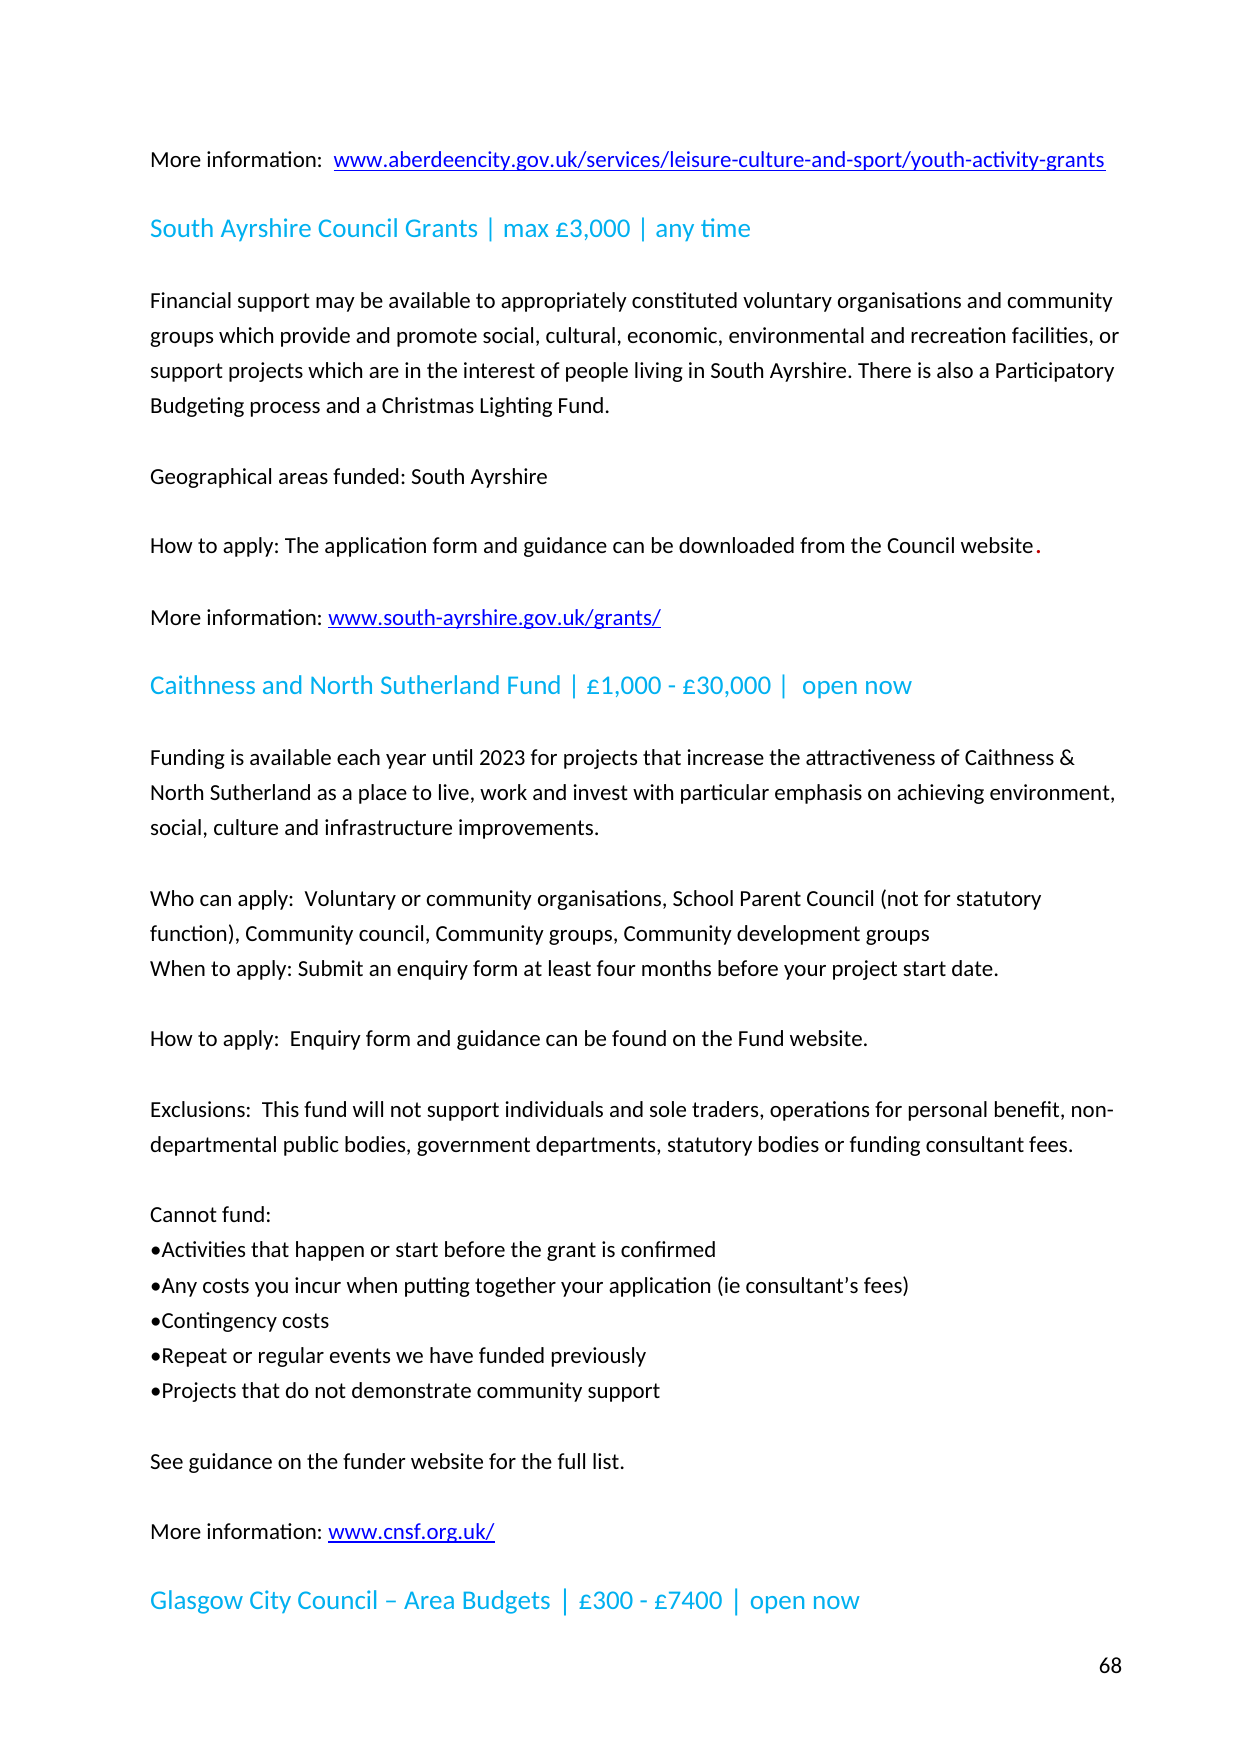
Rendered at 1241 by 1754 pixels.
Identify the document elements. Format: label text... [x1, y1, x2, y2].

text See guidance on the funder website for the full list. [150, 1440, 1122, 1475]
text Geographical areas funded: South Ayrshire [150, 455, 1122, 490]
text Financial support may be available to appropriately constituted voluntary organisations and community groups which provide and promote social, cultural, economic, environmental and recreation facilities, or support projects which are in the interest of people living in South Ayrshire. There is also a Participatory Budgeting process and a Christmas Lighting Fund. [150, 279, 1122, 419]
text Caithness and North Sutherland Fund | £1,000 - £30,000 | open now [150, 666, 1122, 701]
text •Projects that do not demonstrate community support [150, 1369, 1122, 1404]
text Exclusions: This fund will not support individuals and sole traders, operations for personal benefit, non-departmental public bodies, government departments, statutory bodies or funding consultant fees. [150, 1088, 1122, 1158]
text More information: www.cnsf.org.uk/ [150, 1510, 1122, 1545]
text More information: www.south-ayrshire.gov.uk/grants/ [150, 596, 1122, 631]
text Who can apply: Voluntary or community organisations, School Parent Council (not for statutory function), Community council, Community groups, Community development groups [150, 877, 1122, 947]
text •Activities that happen or start before the grant is confirmed [150, 1229, 1122, 1264]
text How to apply: The application form and guidance can be downloaded from the Council website. [150, 525, 1122, 560]
text When to apply: Submit an enquiry form at least four months before your project start date. [150, 947, 1122, 982]
text Glasgow City Council – Area Budgets | £300 - £7400 | open now [150, 1581, 1122, 1618]
text More information: www.aberdeencity.gov.uk/services/leisure-culture-and-sport/youth-activity-grants [150, 139, 1122, 174]
text How to apply: Enquiry form and guidance can be found on the Fund website. [150, 1018, 1122, 1053]
text •Repeat or regular events we have funded previously [150, 1334, 1122, 1369]
text •Contingency costs [150, 1299, 1122, 1334]
text •Any costs you incur when putting together your application (ie consultant’s fees) [150, 1264, 1122, 1299]
text Funding is available each year until 2023 for projects that increase the attractiveness of Caithness & North Sutherland as a place to live, work and invest with particular emphasis on achieving environment, social, culture and infrastructure improvements. [150, 737, 1122, 842]
text South Ayrshire Council Grants | max £3,000 | any time [150, 209, 1122, 244]
text Cannot fund: [150, 1193, 1122, 1228]
